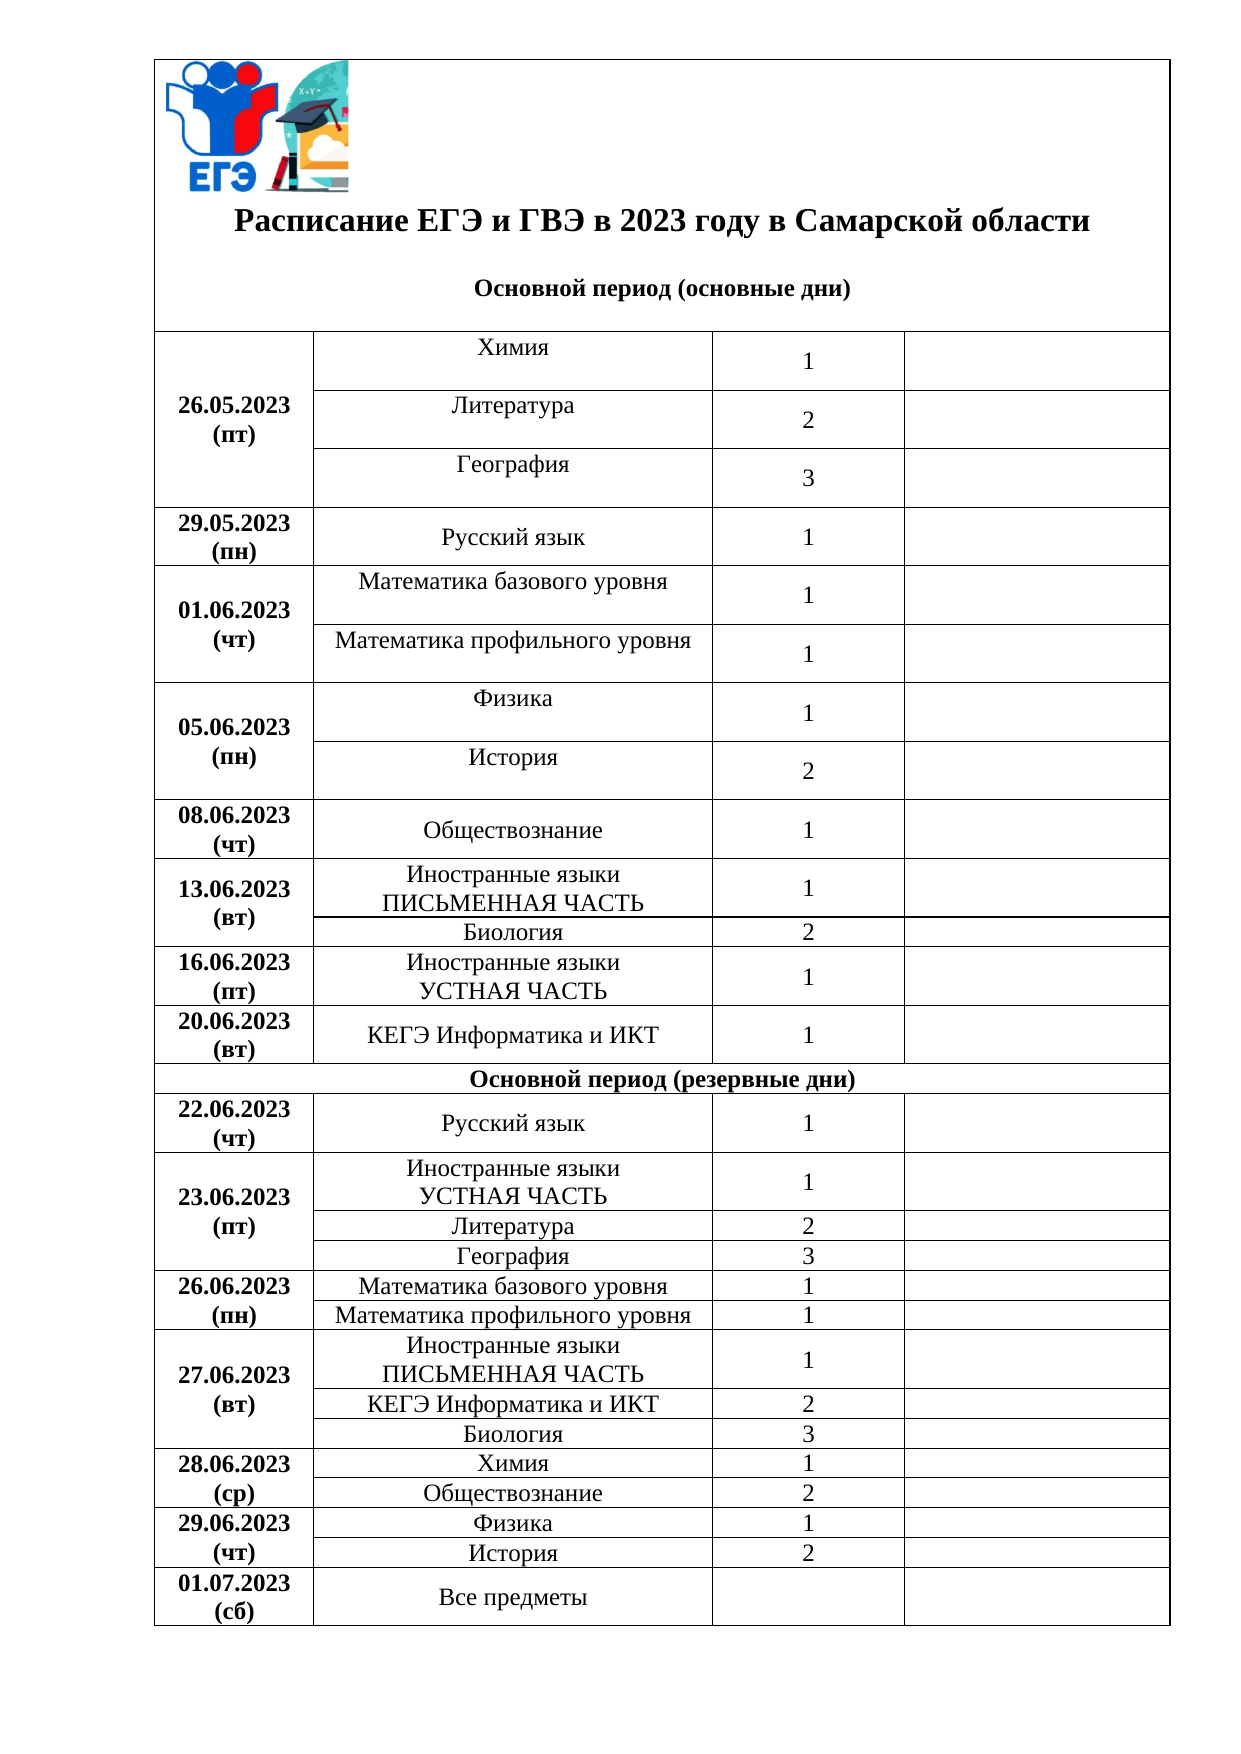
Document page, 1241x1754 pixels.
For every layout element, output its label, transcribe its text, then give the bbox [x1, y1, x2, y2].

table_cell Все предметы [314, 1568, 712, 1625]
table_cell Математика базового уровня [314, 1271, 712, 1299]
table_cell [905, 1153, 1169, 1210]
table_cell 01.07.2023 (сб) [155, 1568, 313, 1625]
table_cell [905, 1568, 1169, 1625]
table_cell Химия [314, 1449, 712, 1477]
table_cell 2 [713, 391, 904, 448]
table_cell [905, 800, 1169, 858]
table_cell Биология [314, 918, 712, 946]
table_cell 3 [713, 1419, 904, 1447]
table_cell Физика [314, 683, 712, 741]
table_cell [905, 449, 1169, 507]
table_cell [905, 1389, 1169, 1418]
table_cell 2 [713, 742, 904, 799]
table_cell 13.06.2023 (вт) [155, 859, 313, 946]
table_cell 1 [713, 859, 904, 916]
table_cell 1 [713, 1153, 904, 1210]
table_cell 1 [713, 1449, 904, 1477]
table_cell Иностранные языки УСТНАЯ ЧАСТЬ [314, 1153, 712, 1210]
table_cell Иностранные языки УСТНАЯ ЧАСТЬ [314, 947, 712, 1005]
picture [166, 60, 349, 197]
table_cell [905, 1449, 1169, 1477]
table_cell Обществознание [314, 800, 712, 858]
table_cell Расписание ЕГЭ и ГВЭ в 2023 году в Самарской области [155, 60, 1169, 273]
table_cell 1 [713, 800, 904, 858]
table_cell [905, 566, 1169, 624]
table_cell Иностранные языки ПИСЬМЕННАЯ ЧАСТЬ [314, 859, 712, 916]
table_cell История [314, 742, 712, 799]
table_cell [905, 859, 1169, 916]
table_cell 1 [713, 1508, 904, 1537]
table_cell Физика [314, 1508, 712, 1537]
table_cell Основной период (основные дни) [155, 274, 1169, 331]
table_cell 26.05.2023 (пт) [155, 332, 313, 507]
table_cell 08.06.2023 (чт) [155, 800, 313, 858]
table_cell 2 [713, 1538, 904, 1567]
table_cell 2 [713, 1211, 904, 1240]
table_cell [905, 1478, 1169, 1507]
table_cell 22.06.2023 (чт) [155, 1094, 313, 1152]
table_cell [713, 1568, 904, 1625]
table_cell 2 [713, 1478, 904, 1507]
table_cell 27.06.2023 (вт) [155, 1330, 313, 1447]
table_cell Математика профильного уровня [314, 1301, 712, 1329]
table_cell Иностранные языки ПИСЬМЕННАЯ ЧАСТЬ [314, 1330, 712, 1388]
table_cell 1 [713, 1094, 904, 1152]
table_cell [905, 1538, 1169, 1567]
table_cell [905, 1419, 1169, 1447]
table_cell География [314, 449, 712, 507]
table_cell 29.06.2023 (чт) [155, 1508, 313, 1567]
table_cell 1 [713, 1006, 904, 1063]
table_cell [905, 1094, 1169, 1152]
table_cell [905, 918, 1169, 946]
table_cell [905, 508, 1169, 565]
table_cell Обществознание [314, 1478, 712, 1507]
table_cell 2 [713, 1389, 904, 1418]
table_cell 29.05.2023 (пн) [155, 508, 313, 565]
table_cell Биология [314, 1419, 712, 1447]
table_cell КЕГЭ Информатика и ИКТ [314, 1006, 712, 1063]
table_cell [905, 742, 1169, 799]
table_cell 1 [713, 566, 904, 624]
table_cell [905, 625, 1169, 682]
table_cell [905, 947, 1169, 1005]
table_cell [905, 1508, 1169, 1537]
table_cell 26.06.2023 (пн) [155, 1271, 313, 1329]
table_cell Литература [314, 1211, 712, 1240]
table_cell [905, 683, 1169, 741]
table_cell [905, 1301, 1169, 1329]
table_cell 1 [713, 508, 904, 565]
table_cell 1 [713, 1301, 904, 1329]
table_cell 1 [713, 332, 904, 389]
table_cell [905, 1211, 1169, 1240]
table_cell История [314, 1538, 712, 1567]
table_cell 2 [713, 918, 904, 946]
table_cell [905, 332, 1169, 389]
table_cell 1 [713, 1271, 904, 1299]
table_cell 1 [713, 625, 904, 682]
table_cell 01.06.2023 (чт) [155, 566, 313, 682]
table_cell География [314, 1241, 712, 1270]
table_cell Математика базового уровня [314, 566, 712, 624]
table_cell 16.06.2023 (пт) [155, 947, 313, 1005]
table_cell 1 [713, 1330, 904, 1388]
table_cell Русский язык [314, 1094, 712, 1152]
table_cell 28.06.2023 (ср) [155, 1449, 313, 1507]
table_cell [905, 391, 1169, 448]
table_cell 20.06.2023 (вт) [155, 1006, 313, 1063]
table_cell Литература [314, 391, 712, 448]
table_cell Основной период (резервные дни) [155, 1064, 1169, 1093]
table_cell Русский язык [314, 508, 712, 565]
table_cell Математика профильного уровня [314, 625, 712, 682]
table_cell [905, 1271, 1169, 1299]
table_cell 3 [713, 1241, 904, 1270]
table_cell [905, 1006, 1169, 1063]
table_cell 1 [713, 947, 904, 1005]
table_cell 1 [713, 683, 904, 741]
table_cell 23.06.2023 (пт) [155, 1153, 313, 1270]
table_cell 05.06.2023 (пн) [155, 683, 313, 799]
table_cell КЕГЭ Информатика и ИКТ [314, 1389, 712, 1418]
table_cell Химия [314, 332, 712, 389]
table_cell [905, 1330, 1169, 1388]
table_cell [905, 1241, 1169, 1270]
table_cell 3 [713, 449, 904, 507]
